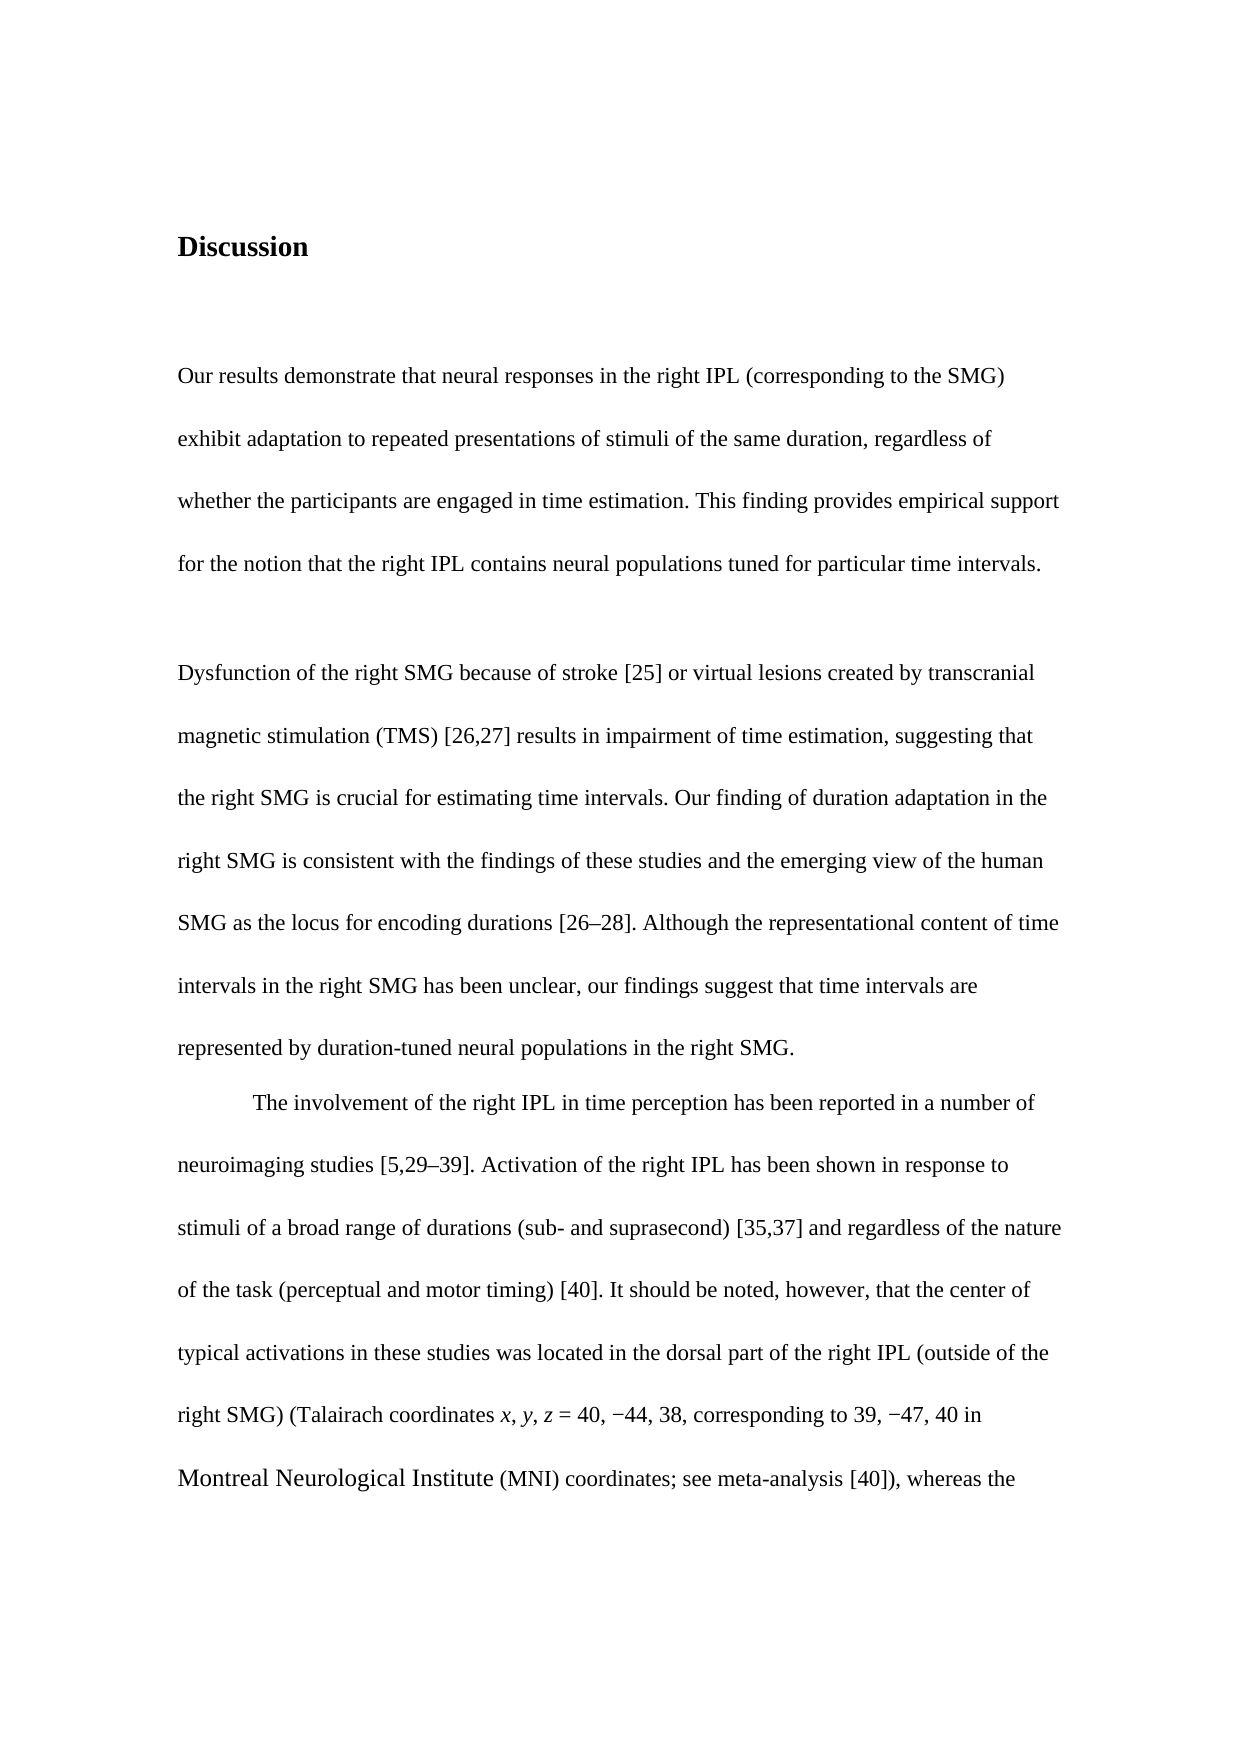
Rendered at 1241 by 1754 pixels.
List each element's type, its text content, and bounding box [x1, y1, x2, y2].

text Our results demonstrate that neural responses in the right IPL (corresponding to the SMG) exhibit adaptation to repeated presentations of stimuli of the same duration, regardless of whether the participants are engaged in time estimation. This finding provides empirical support for the notion that the right IPL contains neural populations tuned for particular time intervals. [177, 354, 1063, 584]
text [177, 1081, 1063, 1498]
text Dysfunction of the right SMG because of stroke [25] or virtual lesions created by transcranial magnetic stimulation (TMS) [26,27] results in impairment of time estimation, suggesting that the right SMG is crucial for estimating time intervals. Our finding of duration adaptation in the right SMG is consistent with the findings of these studies and the emerging view of the human SMG as the locus for encoding durations [26–28]. Although the representational content of time intervals in the right SMG has been unclear, our findings suggest that time intervals are represented by duration-tuned neural populations in the right SMG. [177, 652, 1063, 1068]
text Discussion [177, 225, 1063, 267]
